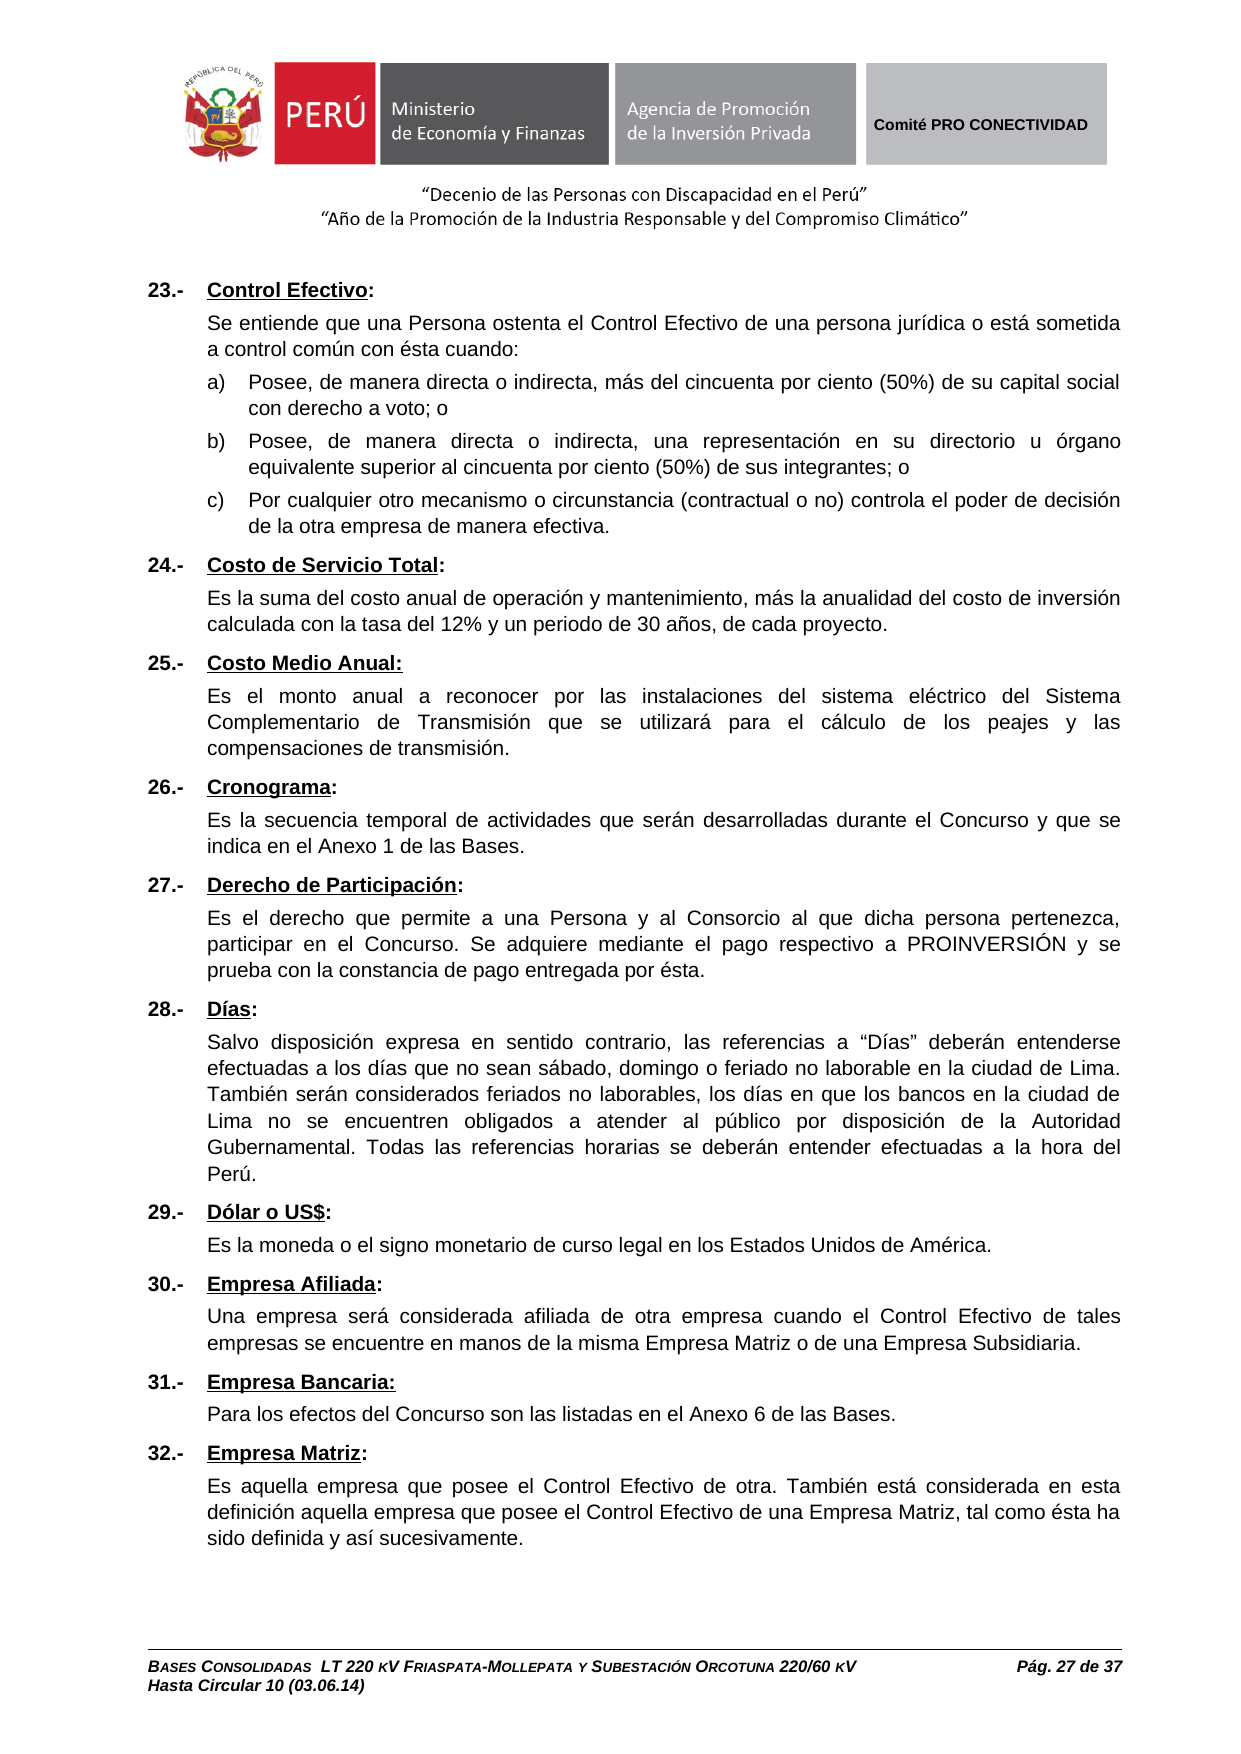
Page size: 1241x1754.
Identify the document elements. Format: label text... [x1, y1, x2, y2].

list Costo Medio Anual: [148, 651, 1122, 675]
text Es el derecho que permite a una Persona y al Consorcio al que dicha persona pertenezca, participar en el Concurso. Se adquiere mediante el pago respectivo a PROINVERSIÓN y se prueba con la constancia de pago entregada por ésta. [207, 905, 1122, 982]
list Derecho de Participación: [148, 873, 1122, 897]
text Es aquella empresa que posee el Control Efectivo de otra. También está considerada en esta definición aquella empresa que posee el Control Efectivo de una Empresa Matriz, tal como ésta ha sido definida y así sucesivamente. [207, 1473, 1122, 1550]
text Es la secuencia temporal de actividades que serán desarrolladas durante el Concurso y que se indica en el Anexo 1 de las Bases. [207, 808, 1122, 858]
text b) Posee, de manera directa o indirecta, una representación en su directorio u órgano equivalente superior al cincuenta por ciento (50%) de sus integrantes; o [207, 429, 1122, 479]
picture [173, 47, 1116, 235]
list Cronograma: [148, 775, 1122, 799]
list Empresa Matriz: [148, 1441, 1122, 1465]
text Es la suma del costo anual de operación y mantenimiento, más la anualidad del costo de inversión calculada con la tasa del 12% y un periodo de 30 años, de cada proyecto. [207, 586, 1122, 636]
text Se entiende que una Persona ostenta el Control Efectivo de una persona jurídica o está sometida a control común con ésta cuando: [207, 311, 1122, 361]
list Empresa Afiliada: [148, 1272, 1122, 1296]
list Días: [148, 997, 1122, 1021]
list Dólar o US$: [148, 1200, 1122, 1224]
text c) Por cualquier otro mecanismo o circunstancia (contractual o no) controla el poder de decisión de la otra empresa de manera efectiva. [207, 488, 1122, 538]
text Es la moneda o el signo monetario de curso legal en los Estados Unidos de América. [207, 1233, 1122, 1257]
list Costo de Servicio Total: [148, 553, 1122, 577]
text Es el monto anual a reconocer por las instalaciones del sistema eléctrico del Sistema Complementario de Transmisión que se utilizará para el cálculo de los peajes y las compensaciones de transmisión. [207, 683, 1122, 760]
text Una empresa será considerada afiliada de otra empresa cuando el Control Efectivo de tales empresas se encuentre en manos de la misma Empresa Matriz o de una Empresa Subsidiaria. [207, 1304, 1122, 1354]
text Salvo disposición expresa en sentido contrario, las referencias a “Días” deberán entenderse efectuadas a los días que no sean sábado, domingo o feriado no laborable en la ciudad de Lima. También serán considerados feriados no laborables, los días en que los bancos en la ciudad de Lima no se encuentren obligados a atender al público por disposición de la Autoridad Gubernamental. Todas las referencias horarias se deberán entender efectuadas a la hora del Perú. [207, 1029, 1122, 1185]
list Control Efectivo: [148, 278, 1122, 302]
text Para los efectos del Concurso son las listadas en el Anexo 6 de las Bases. [207, 1402, 1122, 1426]
text a) Posee, de manera directa o indirecta, más del cincuenta por ciento (50%) de su capital social con derecho a voto; o [207, 370, 1122, 420]
list Empresa Bancaria: [148, 1369, 1122, 1393]
